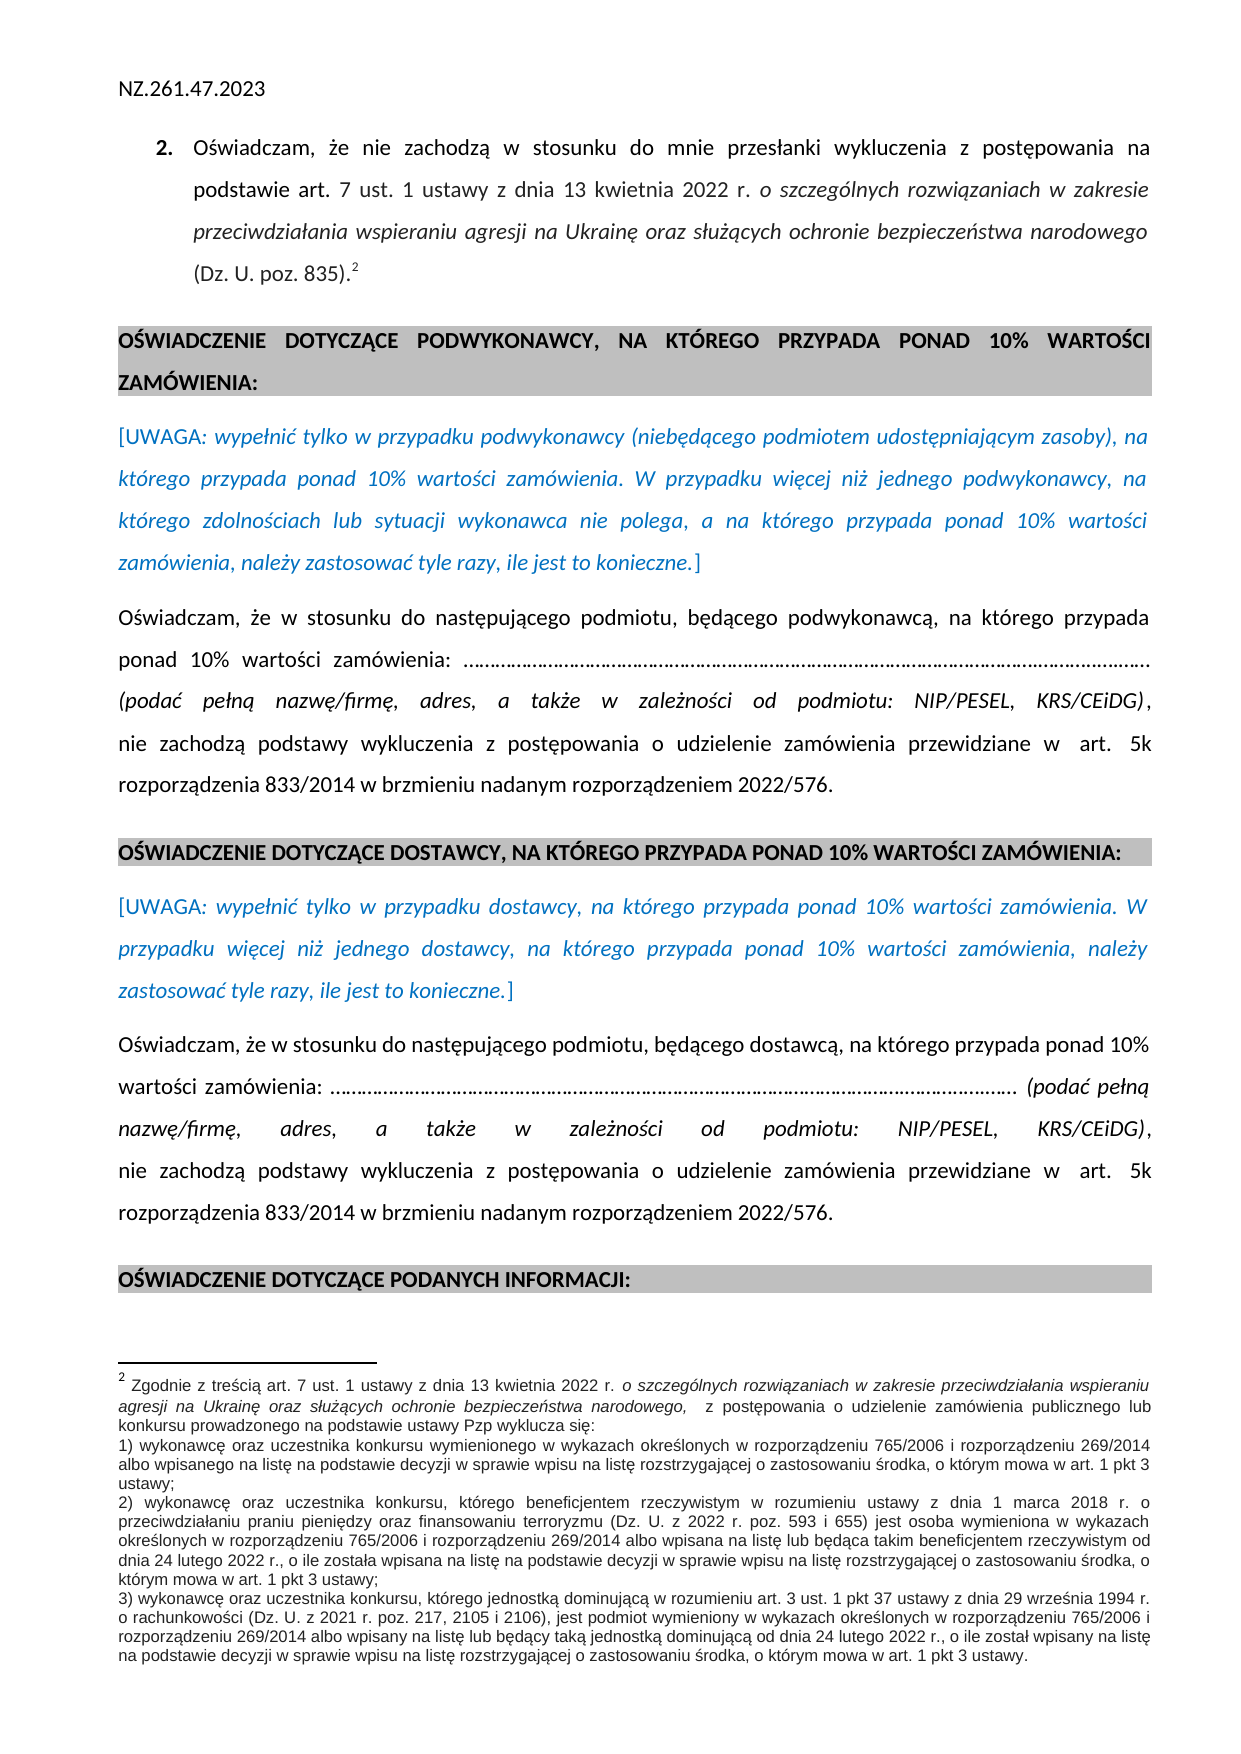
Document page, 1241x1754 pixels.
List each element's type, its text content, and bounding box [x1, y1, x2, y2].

text Oświadczam, że w stosunku do następującego podmiotu, będącego podwykonawcą, na którego przypada ponad 10% wartości zamówienia: ……………………………………………………………………………………………….………..….…… (podać pełną nazwę/firmę, adres, a także w zależności od podmiotu: NIP/PESEL, KRS/CEiDG), nie zachodzą podstawy wykluczenia z postępowania o udzielenie zamówienia przewidziane w art. 5k rozporządzenia 833/2014 w brzmieniu nadanym rozporządzeniem 2022/576. [118, 603, 1152, 799]
text OŚWIADCZENIE DOTYCZĄCE PODWYKONAWCY, NA KTÓREGO PRZYPADA PONAD 10% WARTOŚCI ZAMÓWIENIA: [118, 326, 1152, 396]
text Oświadczam, że w stosunku do następującego podmiotu, będącego dostawcą, na którego przypada ponad 10% wartości zamówienia: ……………………………………………………………………………………………….………..….…… (podać pełną nazwę/firmę, adres, a także w zależności od podmiotu: NIP/PESEL, KRS/CEiDG), nie zachodzą podstawy wykluczenia z postępowania o udzielenie zamówienia przewidziane w art. 5k rozporządzenia 833/2014 w brzmieniu nadanym rozporządzeniem 2022/576. [118, 1031, 1152, 1226]
text [UWAGA: wypełnić tylko w przypadku podwykonawcy (niebędącego podmiotem udostępniającym zasoby), na którego przypada ponad 10% wartości zamówienia. W przypadku więcej niż jednego podwykonawcy, na którego zdolnościach lub sytuacji wykonawca nie polega, a na którego przypada ponad 10% wartości zamówienia, należy zastosować tyle razy, ile jest to konieczne.] [118, 422, 1152, 576]
text [UWAGA: wypełnić tylko w przypadku dostawcy, na którego przypada ponad 10% wartości zamówienia. W przypadku więcej niż jednego dostawcy, na którego przypada ponad 10% wartości zamówienia, należy zastosować tyle razy, ile jest to konieczne.] [118, 892, 1152, 1004]
list Oświadczam, że nie zachodzą w stosunku do mnie przesłanki wykluczenia z postępowania na podstawie art. 7 ust. 1 ustawy z dnia 13 kwietnia 2022 r. o szczególnych rozwiązaniach w zakresie przeciwdziałania wspieraniu agresji na Ukrainę oraz służących ochronie bezpieczeństwa narodowego (Dz. U. poz. 835). [156, 133, 1152, 287]
text OŚWIADCZENIE DOTYCZĄCE DOSTAWCY, NA KTÓREGO PRZYPADA PONAD 10% WARTOŚCI ZAMÓWIENIA: [118, 838, 1152, 866]
text OŚWIADCZENIE DOTYCZĄCE PODANYCH INFORMACJI: [118, 1265, 1152, 1293]
